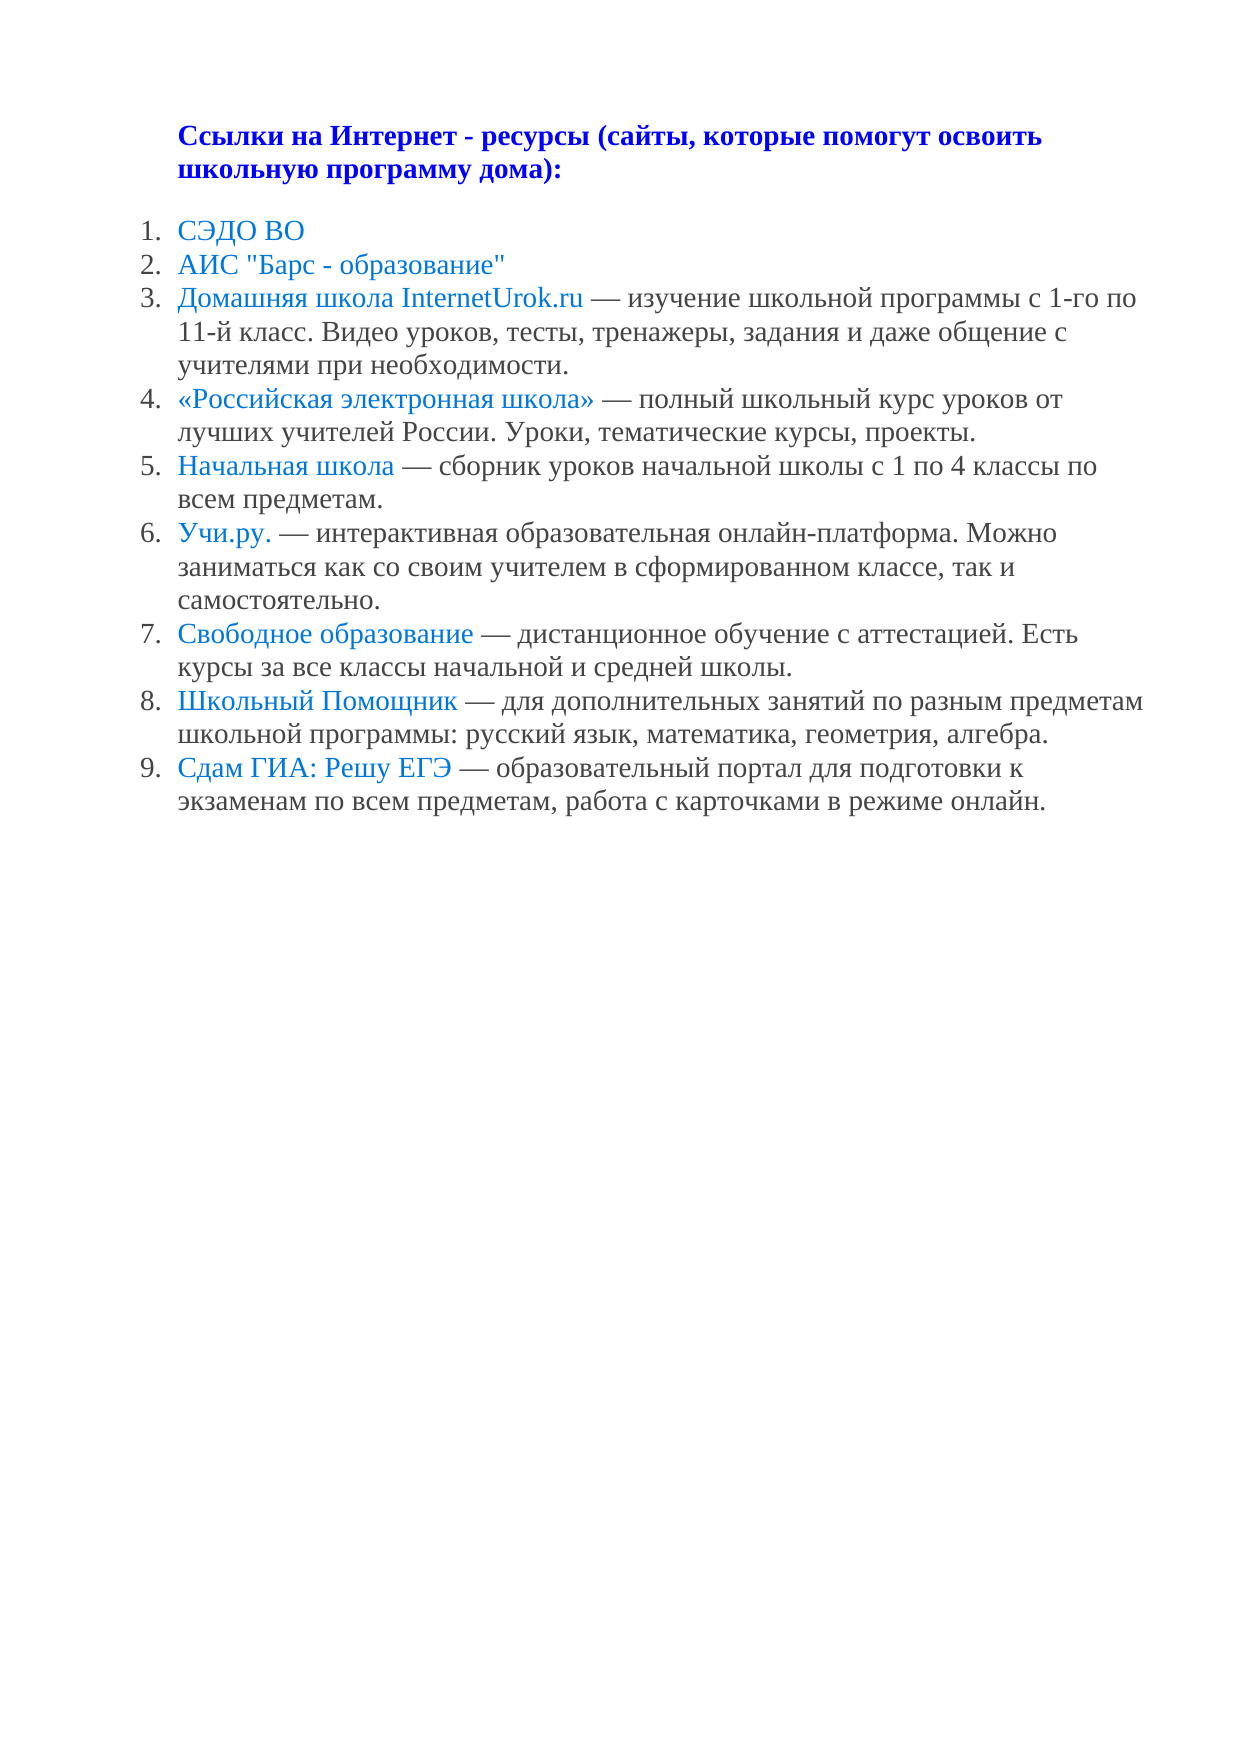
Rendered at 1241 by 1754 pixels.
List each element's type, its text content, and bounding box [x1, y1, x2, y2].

list АИС "Барс - образование" [140, 247, 1152, 280]
list СЭДО ВО [140, 213, 1152, 247]
list Домашняя школа InternetUrok.ru — изучение школьной программы с 1-го по 11-й класс. Видео уроков, тесты, тренажеры, задания и даже общение с учителями при необходимости. [140, 280, 1152, 381]
list Школьный Помощник — для дополнительных занятий по разным предметам школьной программы: русский язык, математика, геометрия, алгебра. [140, 683, 1152, 750]
text Ссылки на Интернет - ресурсы (сайты, которые помогут освоить школьную программу дома): [177, 118, 1152, 213]
list Сдам ГИА: Решу ЕГЭ — образовательный портал для подготовки к экзаменам по всем предметам, работа с карточками в режиме онлайн. [140, 750, 1152, 817]
list Начальная школа — сборник уроков начальной школы с 1 по 4 классы по всем предметам. [140, 448, 1152, 515]
list Учи.ру. — интерактивная образовательная онлайн-платформа. Можно заниматься как со своим учителем в сформированном классе, так и самостоятельно. [140, 515, 1152, 616]
list «Российская электронная школа» — полный школьный курс уроков от лучших учителей России. Уроки, тематические курсы, проекты. [140, 381, 1152, 448]
list Свободное образование — дистанционное обучение с аттестацией. Есть курсы за все классы начальной и средней школы. [140, 616, 1152, 683]
